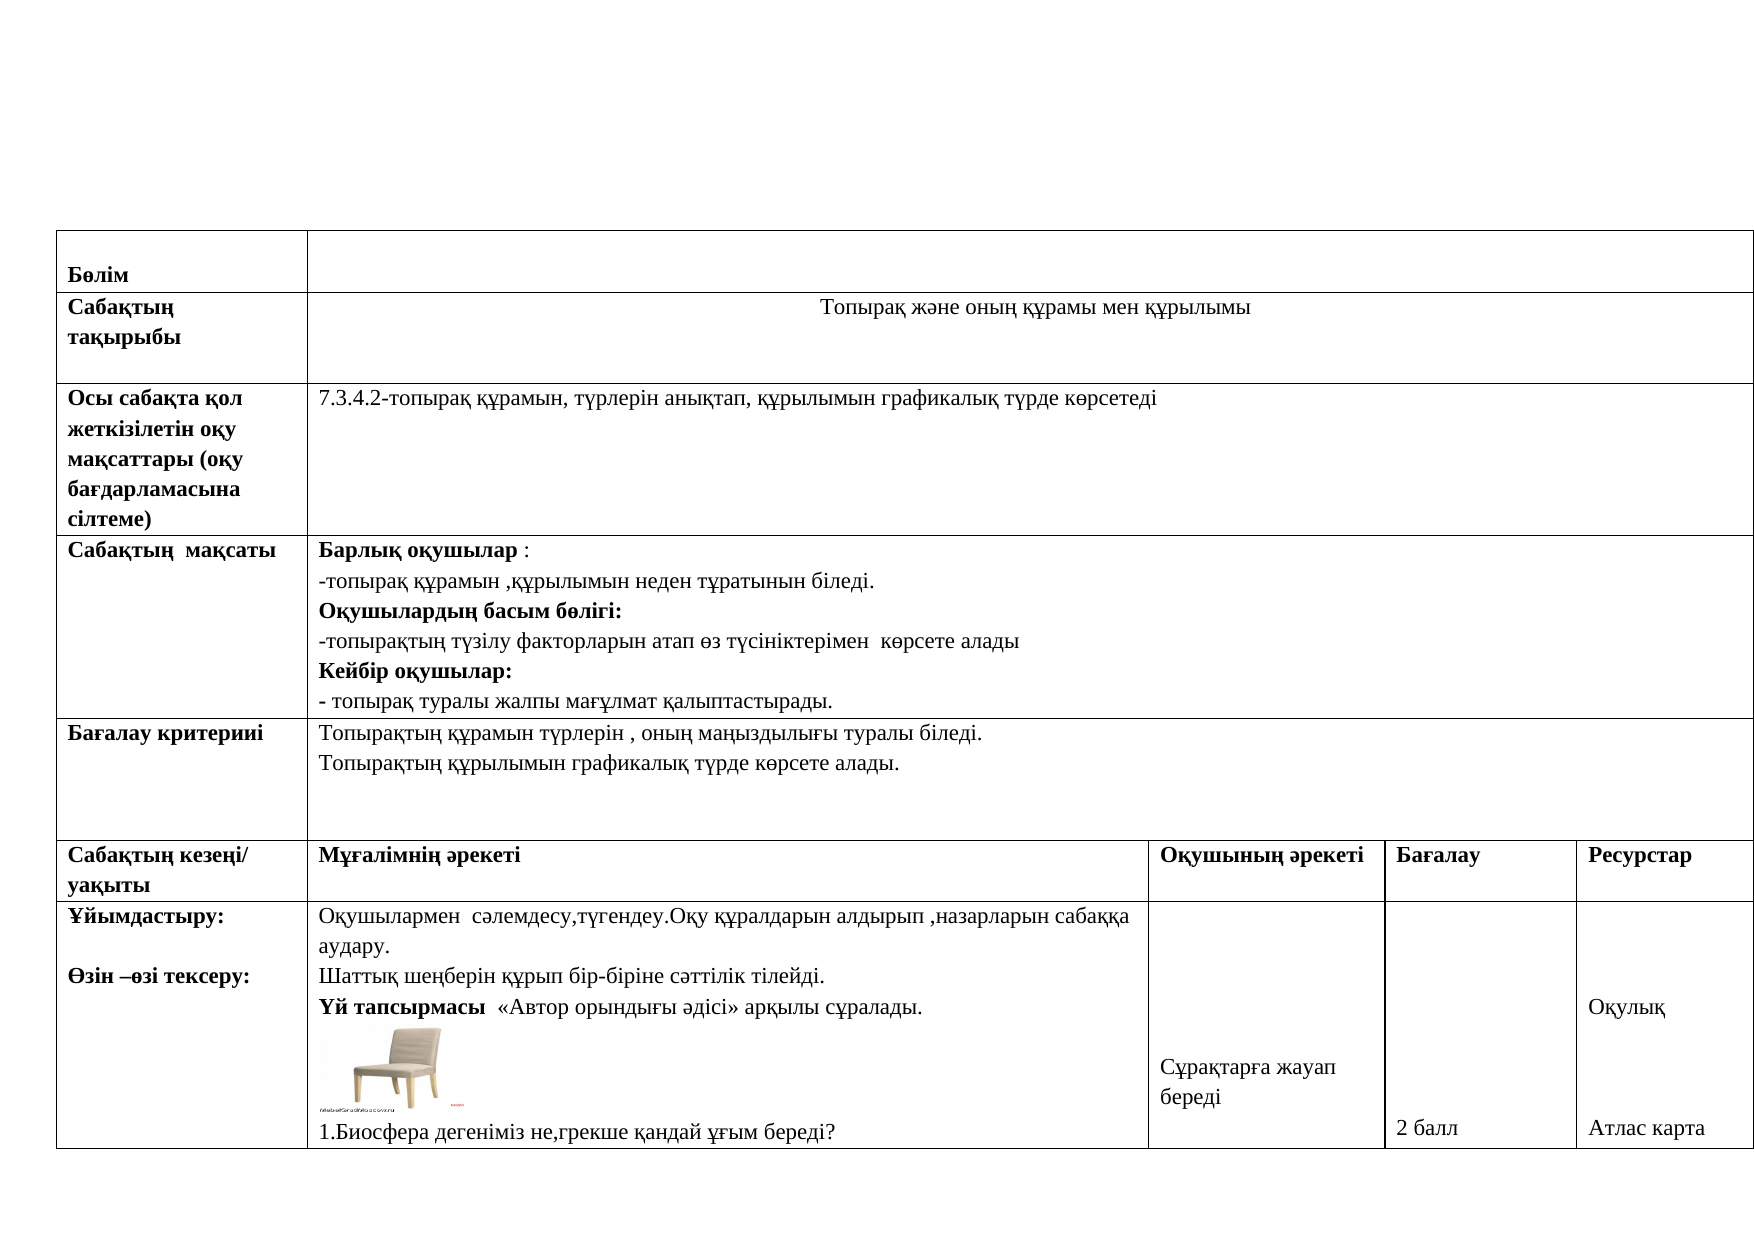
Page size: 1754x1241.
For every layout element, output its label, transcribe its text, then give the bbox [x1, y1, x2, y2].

table_cell Сабақтың кезеңі/ уақыты [57, 841, 307, 901]
table_cell Осы сабақта қол жеткізілетін оқу мақсаттары (оқу бағдарламасына сілтеме) [57, 384, 307, 535]
table_cell 2 балл [1386, 902, 1576, 1148]
table_cell Сабақтың мақсаты [57, 536, 307, 718]
table_cell Мұғалімнің әрекеті [308, 841, 1148, 901]
table_cell Топырақ және оның құрамы мен құрылымы [308, 293, 1753, 383]
table_cell Бағалау критерииі [57, 719, 307, 839]
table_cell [308, 902, 1148, 1148]
picture [318, 1022, 476, 1114]
table_header Бөлім [57, 231, 307, 292]
table_cell 7.3.4.2-топырақ құрамын, түрлерін анықтап, құрылымын графикалық түрде көрсетеді [308, 384, 1753, 535]
table_cell Оқушының әрекеті [1149, 841, 1384, 901]
table_cell Бағалау [1386, 841, 1576, 901]
table_cell Оқулық Атлас карта [1577, 902, 1753, 1148]
table_cell Сабақтың тақырыбы [57, 293, 307, 383]
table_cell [1149, 902, 1384, 1148]
table_header [308, 231, 1753, 292]
table_cell Топырақтың құрамын түрлерін , оның маңыздылығы туралы біледі. Топырақтың құрылымын графикалық түрде көрсете алады. [308, 719, 1753, 839]
table_cell Барлық оқушылар : -топырақ құрамын ,құрылымын неден тұратынын біледі. Оқушылардың басым бөлігі: -топырақтың түзілу факторларын атап өз түсініктерімен көрсете алады Кейбір оқушылар: - топырақ туралы жалпы мағұлмат қалыптастырады. [308, 536, 1753, 718]
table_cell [57, 902, 307, 1148]
table_cell Ресурстар [1577, 841, 1753, 901]
